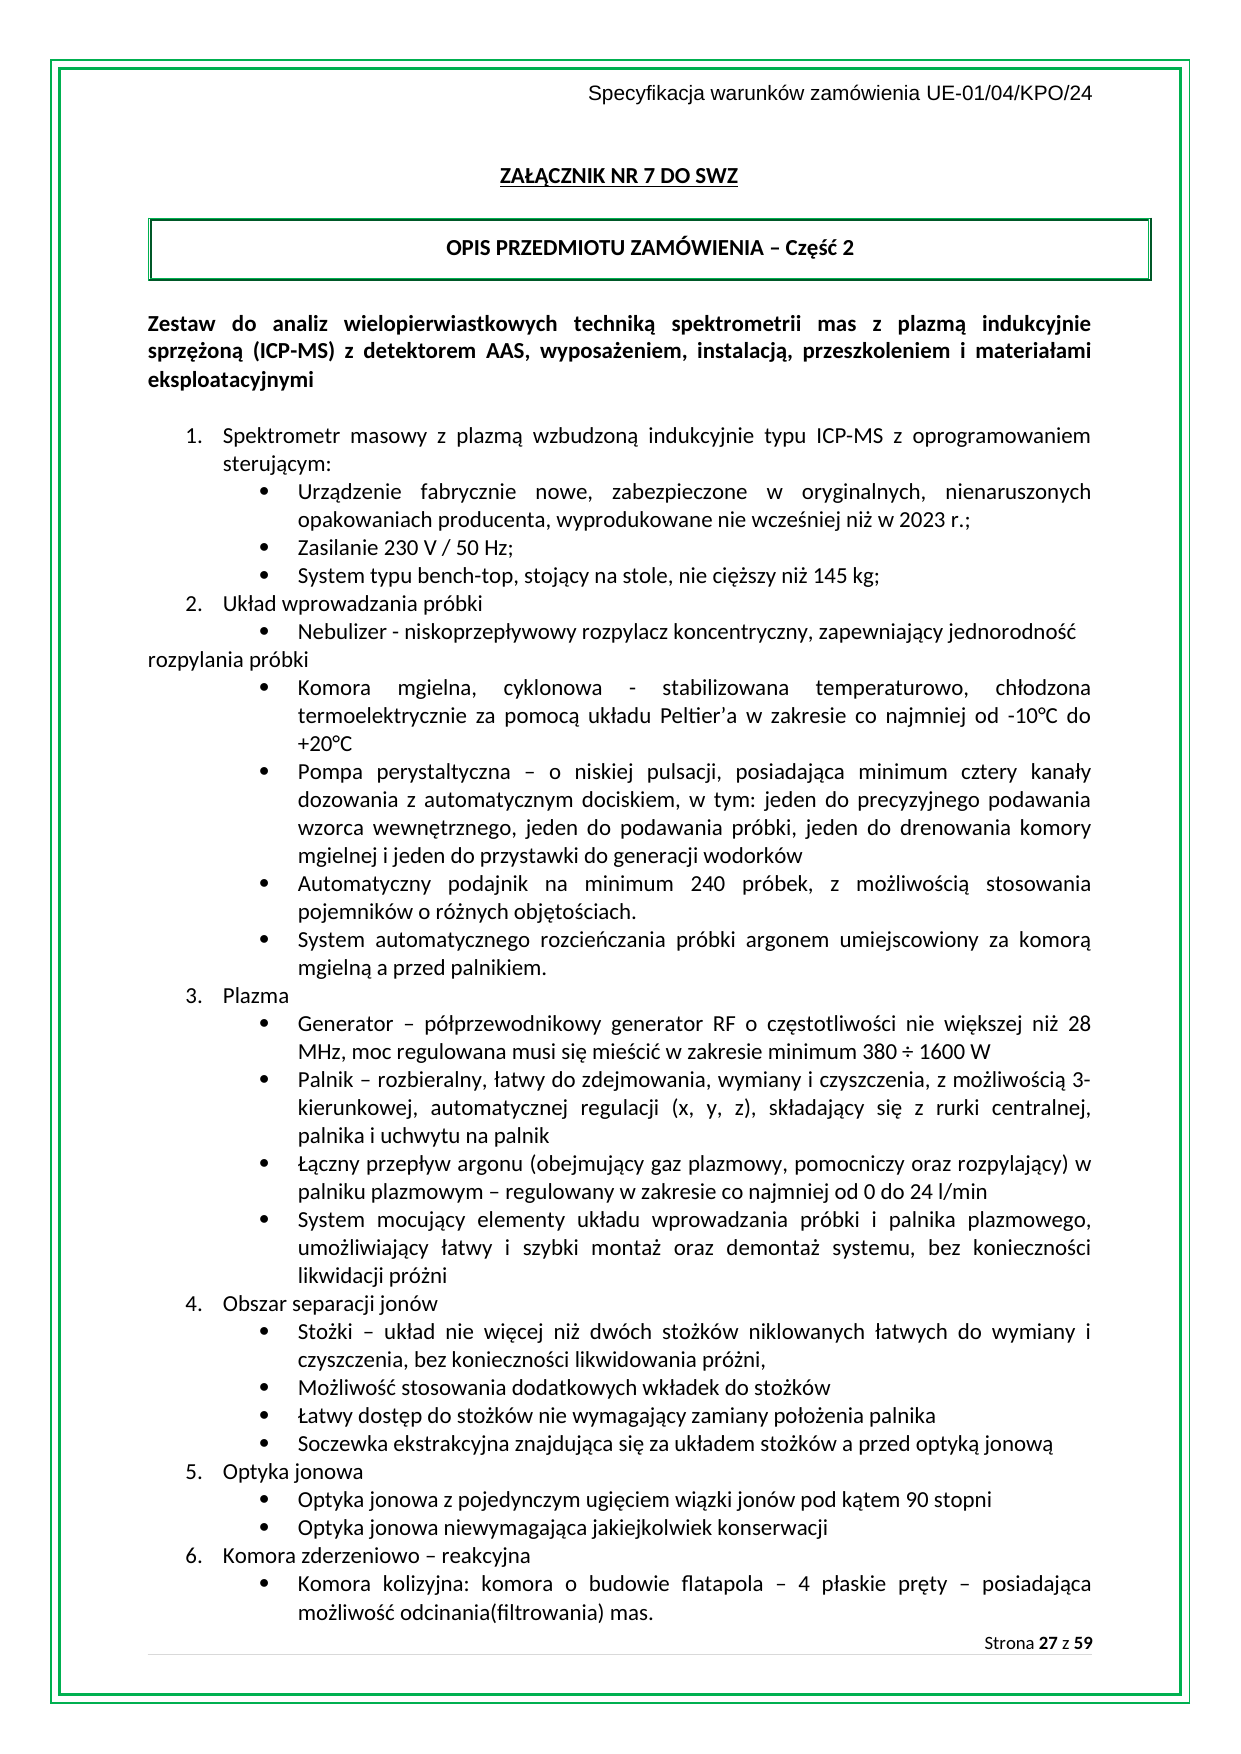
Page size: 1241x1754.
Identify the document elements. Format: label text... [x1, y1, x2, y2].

list Komora zderzeniowo – reakcyjna [185, 1542, 1092, 1569]
list Komora mgielna, cyklonowa - stabilizowana temperaturowo, chłodzona termoelektrycznie za pomocą układu Peltier’a w zakresie co najmniej od -10°C do +20°C [260, 673, 1092, 757]
list Łączny przepływ argonu (obejmujący gaz plazmowy, pomocniczy oraz rozpylający) w palniku plazmowym – regulowany w zakresie co najmniej od 0 do 24 l/min [260, 1149, 1092, 1205]
list Urządzenie fabrycznie nowe, zabezpieczone w oryginalnych, nienaruszonych opakowaniach producenta, wyprodukowane nie wcześniej niż w 2023 r.; [260, 477, 1092, 533]
list Automatyczny podajnik na minimum 240 próbek, z możliwością stosowania pojemników o różnych objętościach. [260, 869, 1092, 925]
list Plazma [185, 981, 1092, 1009]
list System typu bench-top, stojący na stole, nie cięższy niż 145 kg; [260, 561, 1092, 589]
text Zestaw do analiz wielopierwiastkowych techniką spektrometrii mas z plazmą indukcyjnie sprzężoną (ICP-MS) z detektorem AAS, wyposażeniem, instalacją, przeszkoleniem i materiałami eksploatacyjnymi [148, 309, 1092, 393]
list Optyka jonowa [185, 1457, 1092, 1486]
table_header OPIS PRZEDMIOTU ZAMÓWIENIA – Część 2 [152, 221, 1148, 277]
list Zasilanie 230 V / 50 Hz; [260, 533, 1092, 561]
list System mocujący elementy układu wprowadzania próbki i palnika plazmowego, umożliwiający łatwy i szybki montaż oraz demontaż systemu, bez konieczności likwidacji próżni [260, 1205, 1092, 1289]
list Generator – półprzewodnikowy generator RF o częstotliwości nie większej niż 28 MHz, moc regulowana musi się mieścić w zakresie minimum 380 ÷ 1600 W [260, 1009, 1092, 1065]
list Optyka jonowa niewymagająca jakiejkolwiek konserwacji [260, 1513, 1092, 1542]
list Możliwość stosowania dodatkowych wkładek do stożków [260, 1373, 1092, 1401]
list Pompa perystaltyczna – o niskiej pulsacji, posiadająca minimum cztery kanały dozowania z automatycznym dociskiem, w tym: jeden do precyzyjnego podawania wzorca wewnętrznego, jeden do podawania próbki, jeden do drenowania komory mgielnej i jeden do przystawki do generacji wodorków [260, 757, 1092, 869]
list Spektrometr masowy z plazmą wzbudzoną indukcyjnie typu ICP-MS z oprogramowaniem sterującym: [185, 421, 1092, 477]
text ZAŁĄCZNIK NR 7 DO SWZ [148, 162, 1090, 189]
list Układ wprowadzania próbki [185, 589, 1092, 617]
list Komora kolizyjna: komora o budowie flatapola – 4 płaskie pręty – posiadająca możliwość odcinania(filtrowania) mas. [260, 1569, 1092, 1626]
list Soczewka ekstrakcyjna znajdująca się za układem stożków a przed optyką jonową [260, 1429, 1092, 1457]
list Stożki – układ nie więcej niż dwóch stożków niklowanych łatwych do wymiany i czyszczenia, bez konieczności likwidowania próżni, [260, 1317, 1092, 1373]
list Optyka jonowa z pojedynczym ugięciem wiązki jonów pod kątem 90 stopni [260, 1486, 1092, 1513]
list Nebulizer - niskoprzepływowy rozpylacz koncentryczny, zapewniający jednorodność [260, 617, 1092, 645]
list Obszar separacji jonów [185, 1289, 1092, 1317]
text rozpylania próbki [148, 645, 1092, 673]
list System automatycznego rozcieńczania próbki argonem umiejscowiony za komorą mgielną a przed palnikiem. [260, 925, 1092, 981]
list Palnik – rozbieralny, łatwy do zdejmowania, wymiany i czyszczenia, z możliwością 3-kierunkowej, automatycznej regulacji (x, y, z), składający się z rurki centralnej, palnika i uchwytu na palnik [260, 1065, 1092, 1149]
list Łatwy dostęp do stożków nie wymagający zamiany położenia palnika [260, 1401, 1092, 1429]
